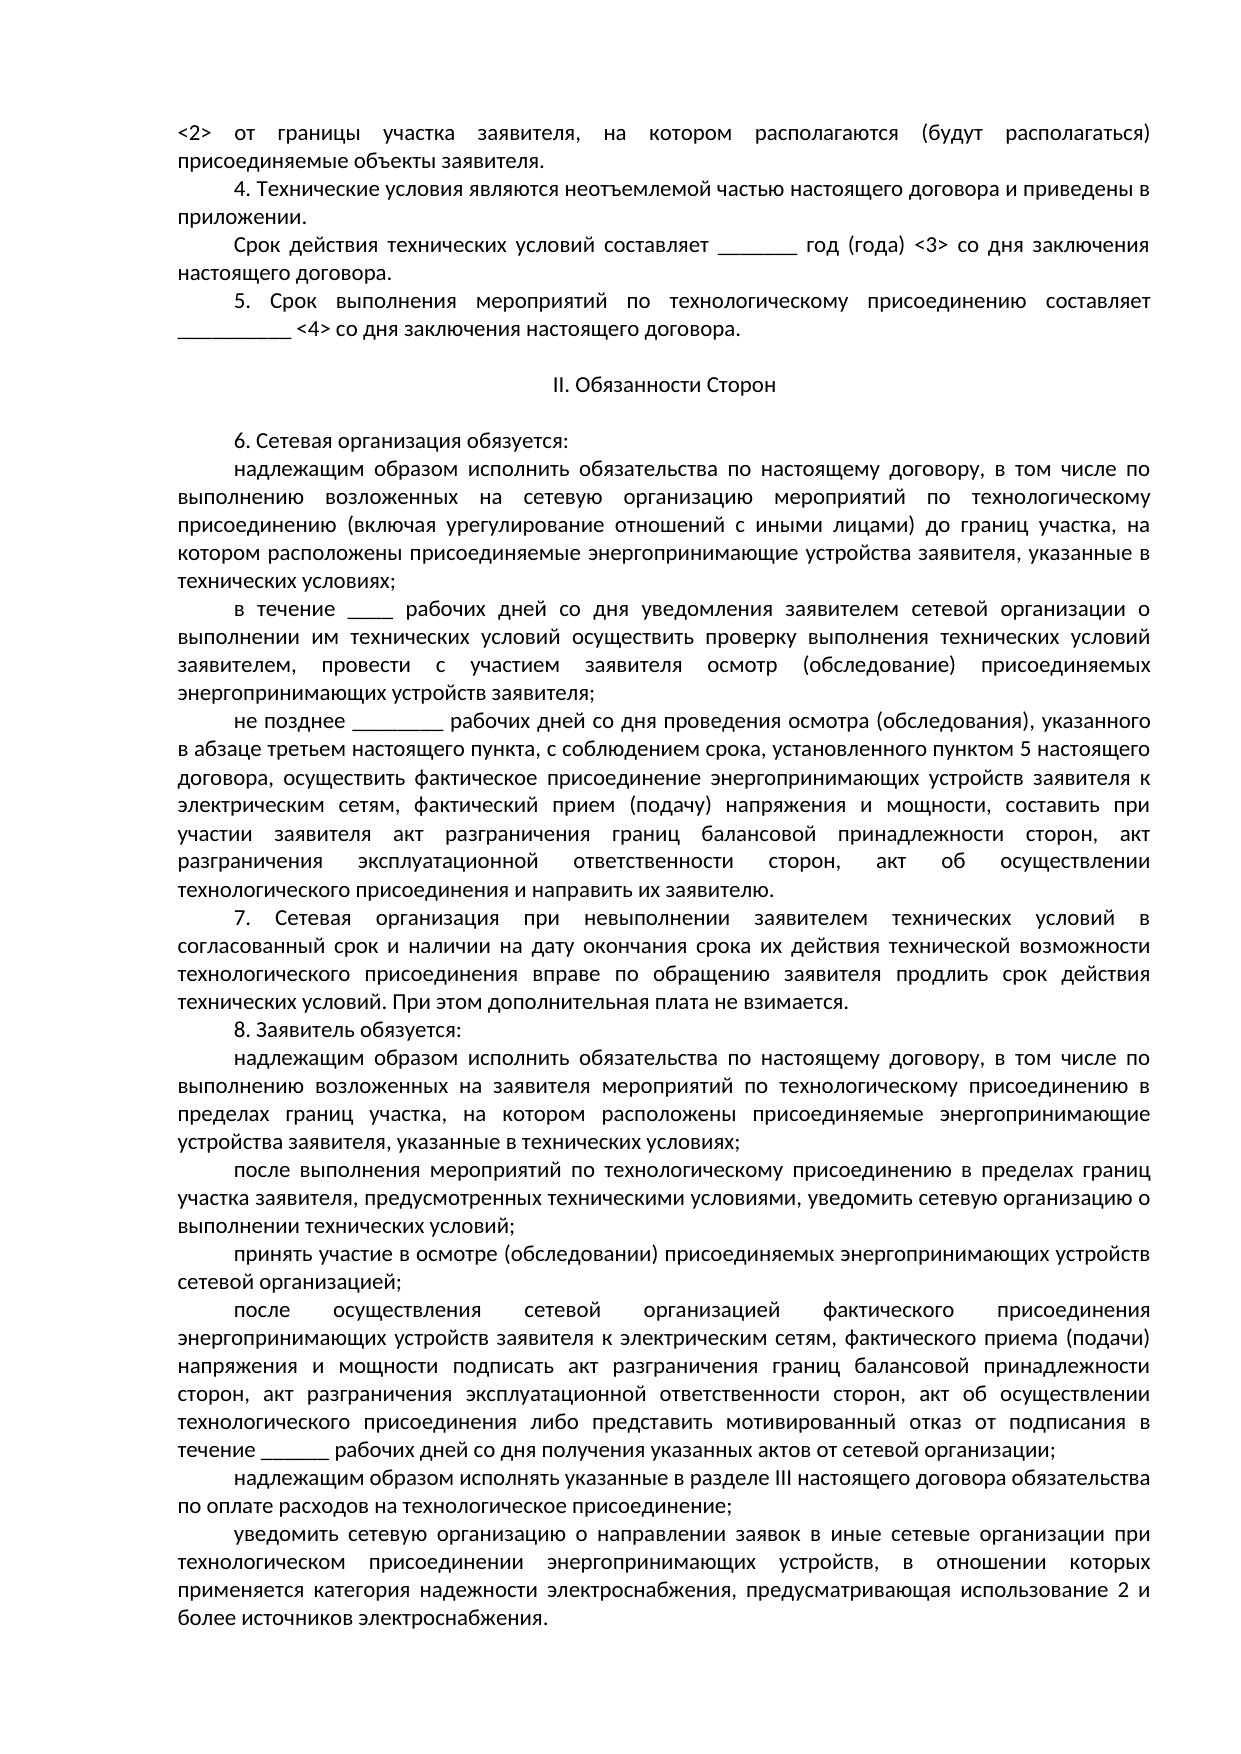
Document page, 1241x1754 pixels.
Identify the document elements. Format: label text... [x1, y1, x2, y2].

text 7. Сетевая организация при невыполнении заявителем технических условий в согласованный срок и наличии на дату окончания срока их действия технической возможности технологического присоединения вправе по обращению заявителя продлить срок действия технических условий. При этом дополнительная плата не взимается. [177, 903, 1152, 1015]
text надлежащим образом исполнить обязательства по настоящему договору, в том числе по выполнению возложенных на сетевую организацию мероприятий по технологическому присоединению (включая урегулирование отношений с иными лицами) до границ участка, на котором расположены присоединяемые энергопринимающие устройства заявителя, указанные в технических условиях; [177, 454, 1152, 594]
text не позднее ________ рабочих дней со дня проведения осмотра (обследования), указанного в абзаце третьем настоящего пункта, с соблюдением срока, установленного пунктом 5 настоящего договора, осуществить фактическое присоединение энергопринимающих устройств заявителя к электрическим сетям, фактический прием (подачу) напряжения и мощности, составить при участии заявителя акт разграничения границ балансовой принадлежности сторон, акт разграничения эксплуатационной ответственности сторон, акт об осуществлении технологического присоединения и направить их заявителю. [177, 707, 1152, 903]
text после выполнения мероприятий по технологическому присоединению в пределах границ участка заявителя, предусмотренных техническими условиями, уведомить сетевую организацию о выполнении технических условий; [177, 1155, 1152, 1239]
text 6. Сетевая организация обязуется: [177, 426, 1152, 454]
text надлежащим образом исполнять указанные в разделе III настоящего договора обязательства по оплате расходов на технологическое присоединение; [177, 1463, 1152, 1519]
text Срок действия технических условий составляет _______ год (года) <3> со дня заключения настоящего договора. [177, 230, 1152, 286]
text после осуществления сетевой организацией фактического присоединения энергопринимающих устройств заявителя к электрическим сетям, фактического приема (подачи) напряжения и мощности подписать акт разграничения границ балансовой принадлежности сторон, акт разграничения эксплуатационной ответственности сторон, акт об осуществлении технологического присоединения либо представить мотивированный отказ от подписания в течение ______ рабочих дней со дня получения указанных актов от сетевой организации; [177, 1295, 1152, 1463]
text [177, 118, 1152, 174]
text принять участие в осмотре (обследовании) присоединяемых энергопринимающих устройств сетевой организацией; [177, 1239, 1152, 1295]
text 8. Заявитель обязуется: [177, 1015, 1152, 1043]
text 5. Срок выполнения мероприятий по технологическому присоединению составляет __________ <4> со дня заключения настоящего договора. [177, 286, 1152, 342]
text в течение ____ рабочих дней со дня уведомления заявителем сетевой организации о выполнении им технических условий осуществить проверку выполнения технических условий заявителем, провести с участием заявителя осмотр (обследование) присоединяемых энергопринимающих устройств заявителя; [177, 594, 1152, 707]
text надлежащим образом исполнить обязательства по настоящему договору, в том числе по выполнению возложенных на заявителя мероприятий по технологическому присоединению в пределах границ участка, на котором расположены присоединяемые энергопринимающие устройства заявителя, указанные в технических условиях; [177, 1043, 1152, 1155]
text II. Обязанности Сторон [177, 370, 1152, 398]
text уведомить сетевую организацию о направлении заявок в иные сетевые организации при технологическом присоединении энергопринимающих устройств, в отношении которых применяется категория надежности электроснабжения, предусматривающая использование 2 и более источников электроснабжения. [177, 1519, 1152, 1631]
text 4. Технические условия являются неотъемлемой частью настоящего договора и приведены в приложении. [177, 174, 1152, 230]
